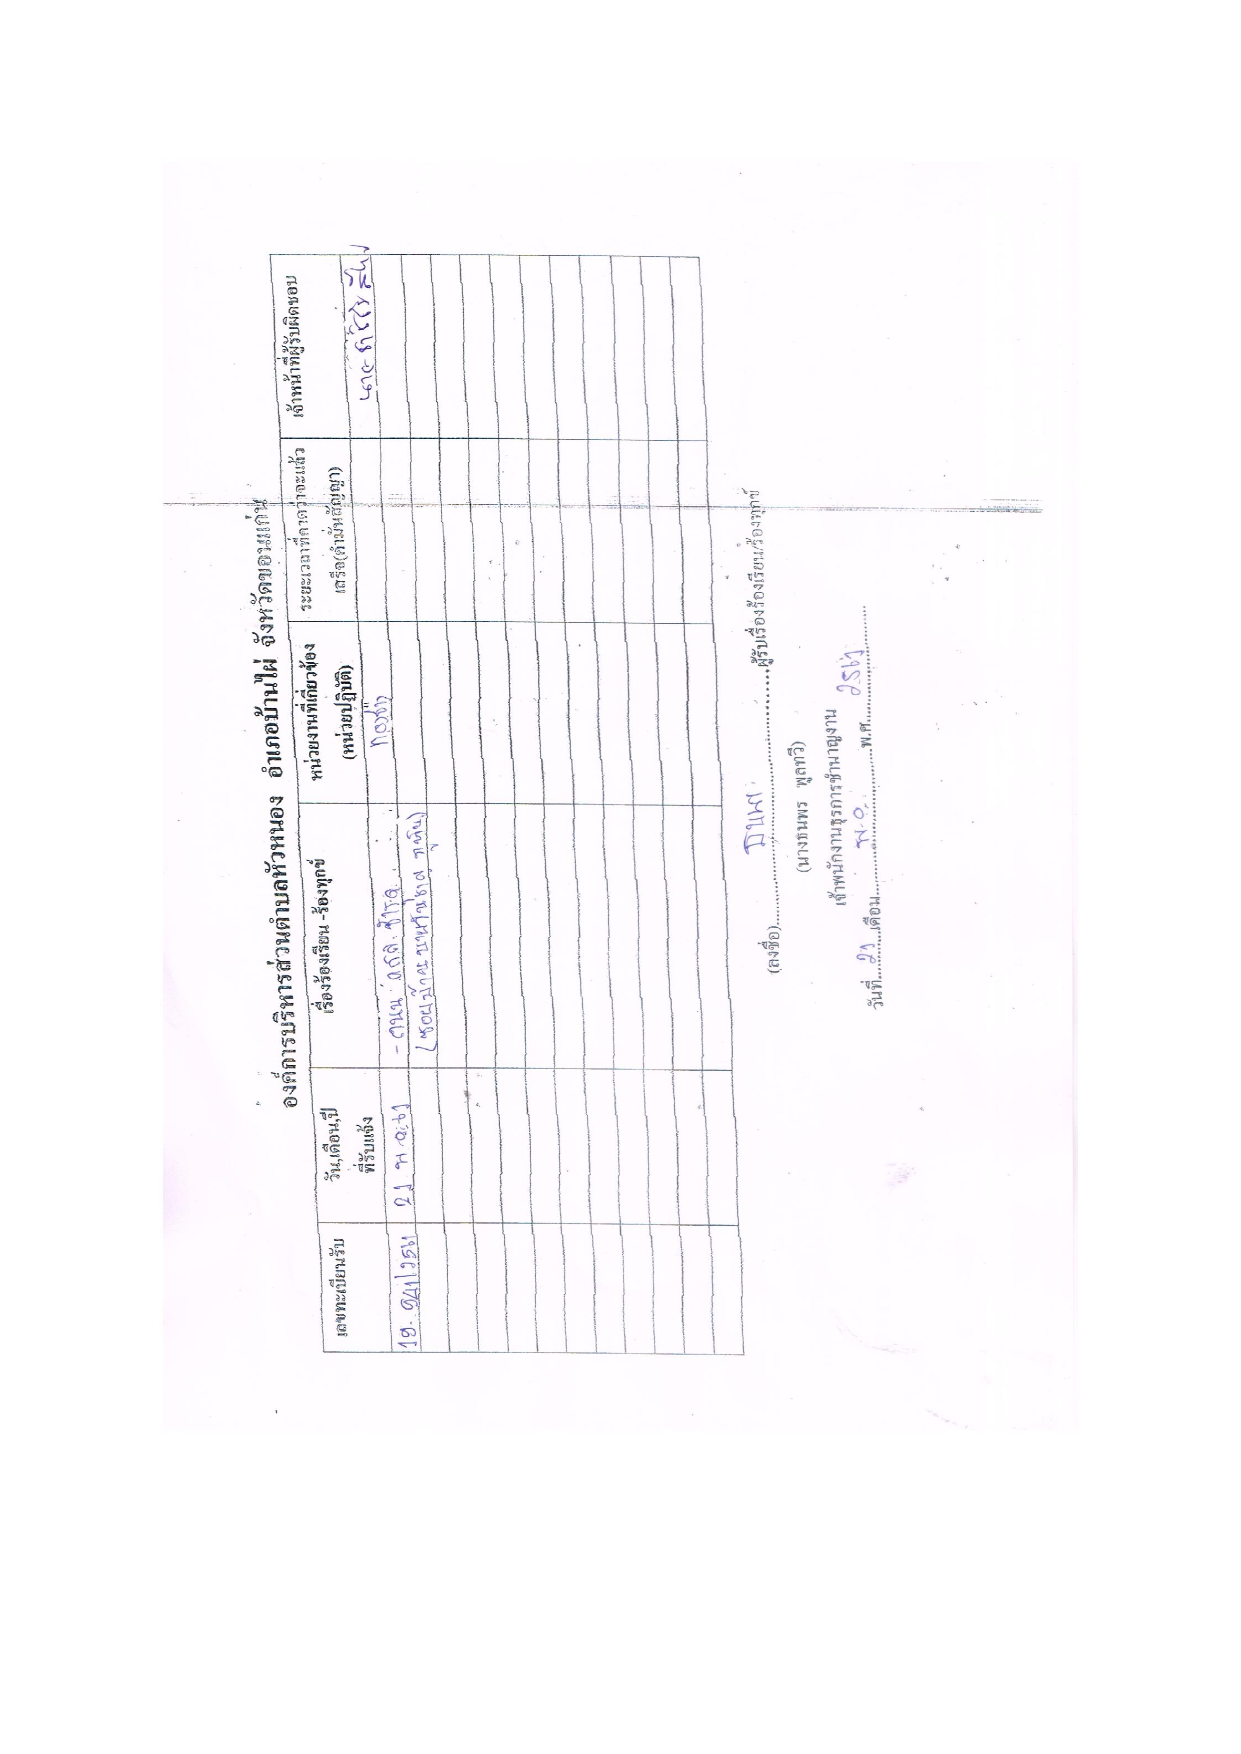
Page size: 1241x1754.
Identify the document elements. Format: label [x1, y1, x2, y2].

picture [150, 150, 1091, 1443]
